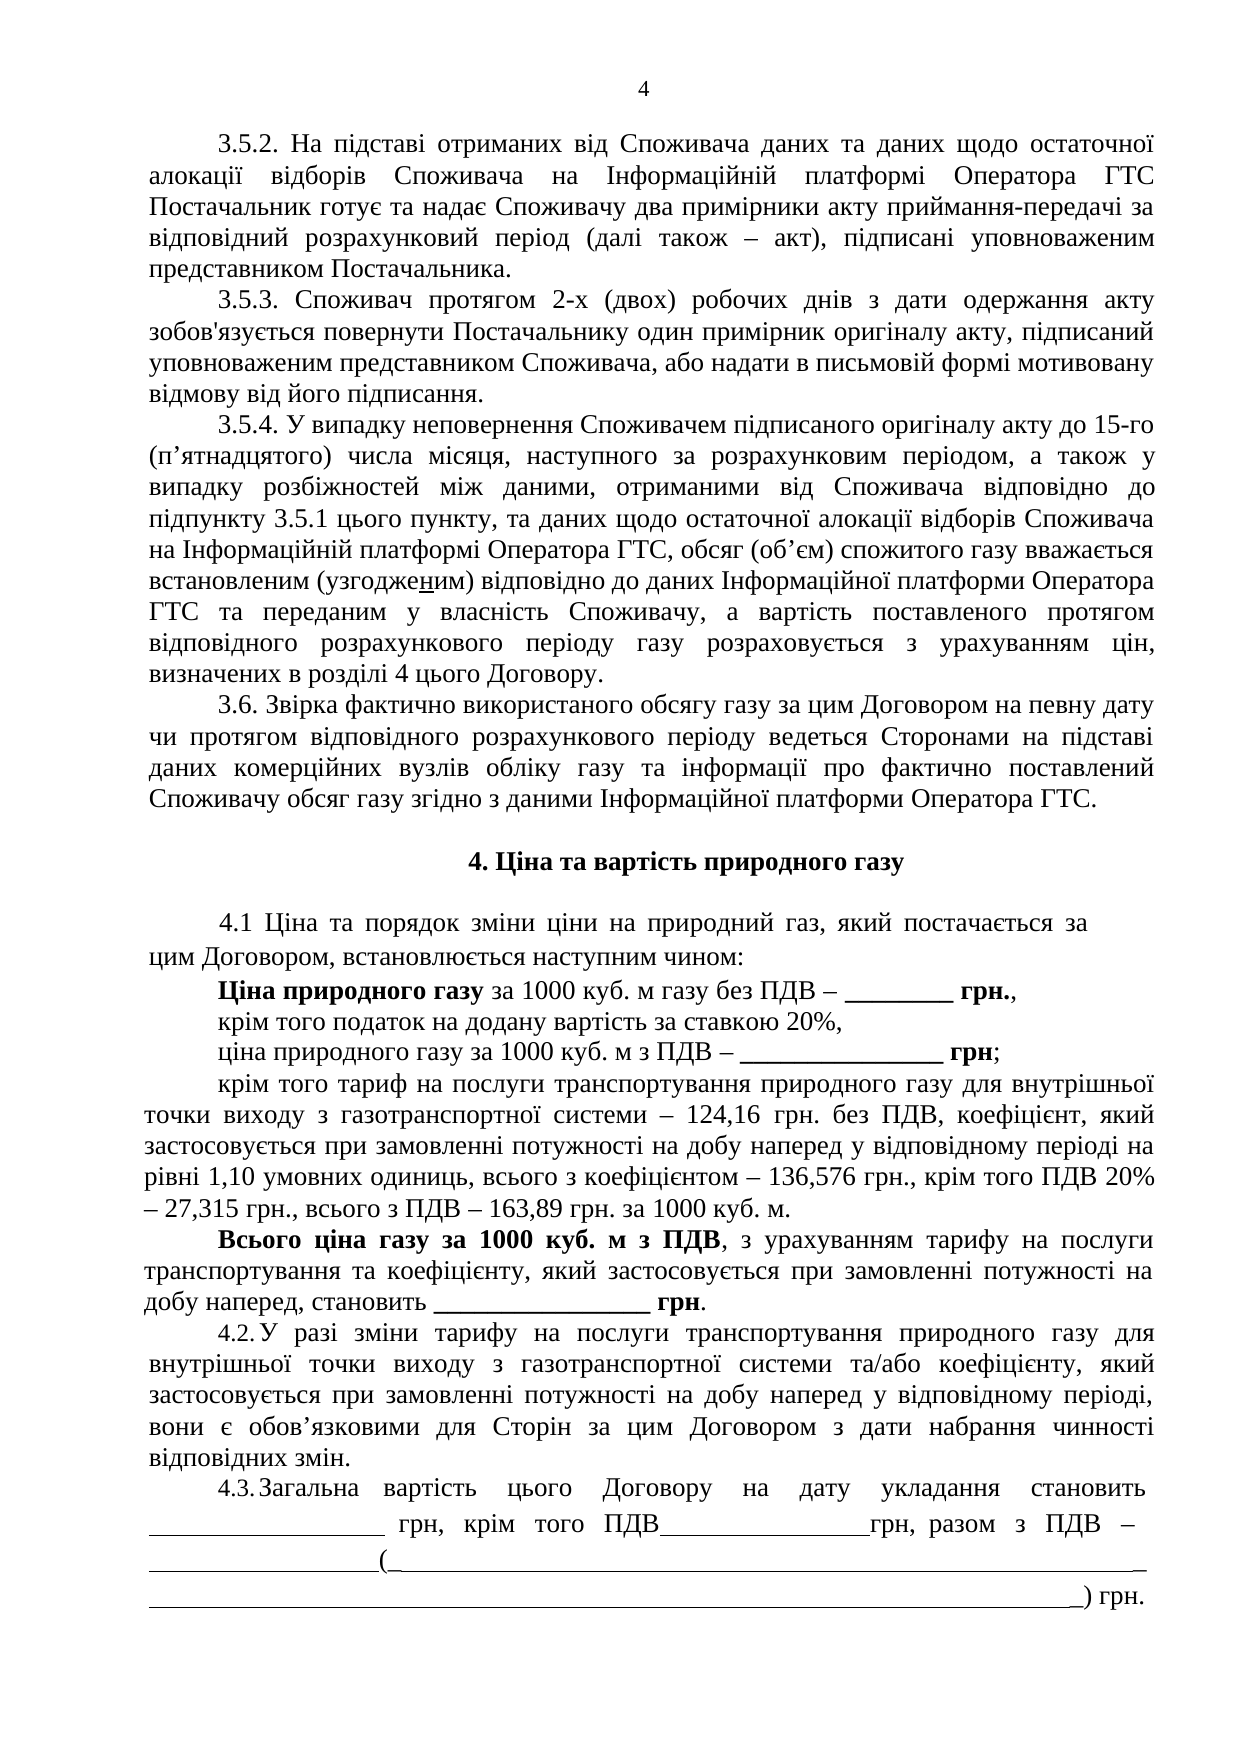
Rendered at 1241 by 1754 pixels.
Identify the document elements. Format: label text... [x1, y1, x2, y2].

list На підставі отриманих від Споживача даних та даних щодо остаточної алокації відборів Споживача на Інформаційній платформі Оператора ГТС Постачальник готує та надає Споживачу два примірники акту приймання-передачі за відповідний розрахунковий період (далі також – акт), підписані уповноваженим представником Постачальника. [149, 128, 1155, 283]
list Споживач протягом 2-х (двох) робочих днів з дати одержання акту зобов'язується повернути Постачальнику один примірник оригіналу акту, підписаний уповноваженим представником Споживача, або надати в письмовій формі мотивовану відмову від його підписання. [149, 283, 1155, 408]
list У разі зміни тарифу на послуги транспортування природного газу для внутрішньої точки виходу з газотранспортної системи та/або коефіцієнту, який застосовується при замовленні потужності на добу наперед у відповідному періоді, вони є обов’язковими для Сторін за цим Договором з дати набрання чинності відповідних змін. [149, 1316, 1155, 1472]
text Всього ціна газу за 1000 куб. м з ПДВ, з урахуванням тарифу на послуги транспортування та коефіцієнту, який застосовується при замовленні потужності на добу наперед, становить ________________ грн. [144, 1223, 1154, 1316]
list Звірка фактично використаного обсягу газу за цим Договором на певну дату чи протягом відповідного розрахункового періоду ведеться Сторонами на підставі даних комерційних вузлів обліку газу та інформації про фактично поставлений Споживачу обсяг газу згідно з даними Інформаційної платформи Оператора ГТС. [149, 688, 1155, 813]
list Загальна вартість цього Договору на дату укладання становить [218, 1472, 1188, 1503]
text Ціна природного газу за 1000 куб. м газу без ПДВ – ________ грн., крім того податок на додану вартість за ставкою 20%, [218, 974, 1017, 1036]
text крім того тариф на послуги транспортування природного газу для внутрішньої точки виходу з газотранспортної системи – 124,16 грн. без ПДВ, коефіцієнт, який застосовується при замовленні потужності на добу наперед у відповідному періоді на рівні 1,10 умовних одиниць, всього з коефіцієнтом – 136,576 грн., крім того ПДВ 20% – 27,315 грн., всього з ПДВ – 163,89 грн. за 1000 куб. м. [144, 1067, 1155, 1223]
text ціна природного газу за 1000 куб. м з ПДВ – _______________ грн; [218, 1036, 1188, 1067]
text 4.1 Ціна та порядок зміни ціни на природний газ, який постачається за цим Договором, встановлюється наступним чином: [149, 906, 1088, 971]
text (_ _ [149, 1544, 1188, 1575]
subtitle Ціна та вартість природного газу [468, 845, 1188, 876]
text грн, крім того ПДВ грн, разом з ПДВ – [149, 1508, 1188, 1539]
list У випадку неповернення Споживачем підписаного оригіналу акту до 15-го (п’ятнадцятого) числа місяця, наступного за розрахунковим періодом, а також у випадку розбіжностей між даними, отриманими від Споживача відповідно до підпункту 3.5.1 цього пункту, та даних щодо остаточної алокації відборів Споживача на Інформаційній платформі Оператора ГТС, обсяг (об’єм) спожитого газу вважається встановленим (узгодженим) відповідно до даних Інформаційної платформи Оператора ГТС та переданим у власність Споживачу, а вартість поставленого протягом відповідного розрахункового періоду газу розраховується з урахуванням цін, визначених в розділі 4 цього Договору. [149, 408, 1155, 688]
text _) грн. [149, 1579, 1188, 1611]
